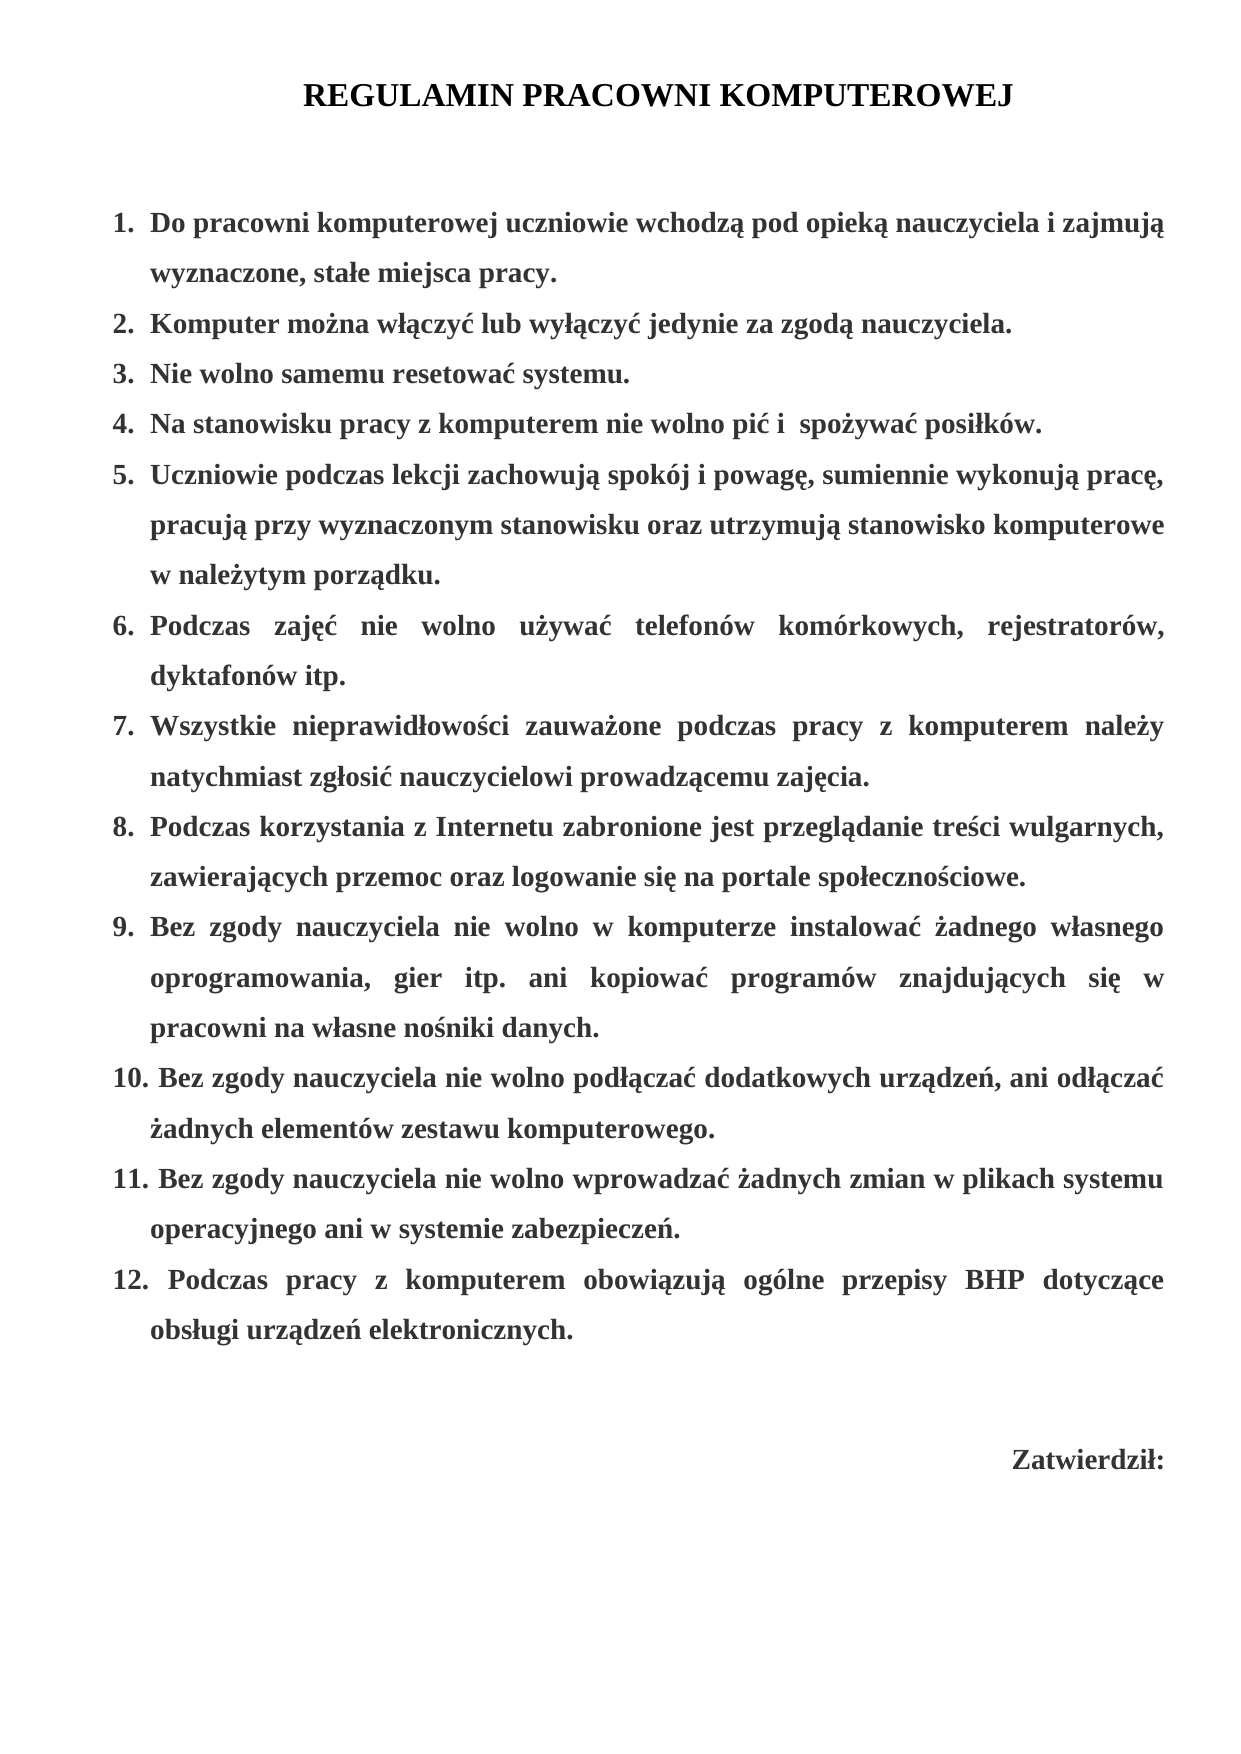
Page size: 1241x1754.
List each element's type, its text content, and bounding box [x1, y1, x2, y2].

list Wszystkie nieprawidłowości zauważone podczas pracy z komputerem należy natychmiast zgłosić nauczycielowi prowadzącemu zajęcia. [112, 708, 1165, 792]
text Zatwierdził: [75, 1442, 1165, 1475]
list Bez zgody nauczyciela nie wolno wprowadzać żadnych zmian w plikach systemu operacyjnego ani w systemie zabezpieczeń. [112, 1161, 1165, 1245]
list Uczniowie podczas lekcji zachowują spokój i powagę, sumiennie wykonują pracę, pracują przy wyznaczonym stanowisku oraz utrzymują stanowisko komputerowe w należytym porządku. [112, 457, 1165, 591]
list Na stanowisku pracy z komputerem nie wolno pić i spożywać posiłków. [112, 406, 1165, 440]
list Nie wolno samemu resetować systemu. [112, 356, 1165, 390]
list Podczas korzystania z Internetu zabronione jest przeglądanie treści wulgarnych, zawierających przemoc oraz logowanie się na portale społecznościowe. [112, 809, 1165, 893]
list Bez zgody nauczyciela nie wolno podłączać dodatkowych urządzeń, ani odłączać żadnych elementów zestawu komputerowego. [112, 1061, 1165, 1144]
list Komputer można włączyć lub wyłączyć jedynie za zgodą nauczyciela. [112, 306, 1165, 339]
list Bez zgody nauczyciela nie wolno w komputerze instalować żadnego własnego oprogramowania, gier itp. ani kopiować programów znajdujących się w pracowni na własne nośniki danych. [112, 909, 1165, 1044]
text REGULAMIN PRACOWNI KOMPUTEROWEJ [152, 75, 1165, 113]
list Podczas pracy z komputerem obowiązują ogólne przepisy BHP dotyczące obsługi urządzeń elektronicznych. [112, 1262, 1165, 1346]
list Podczas zajęć nie wolno używać telefonów komórkowych, rejestratorów, dyktafonów itp. [112, 608, 1165, 692]
list Do pracowni komputerowej uczniowie wchodzą pod opieką nauczyciela i zajmują wyznaczone, stałe miejsca pracy. [112, 205, 1165, 289]
